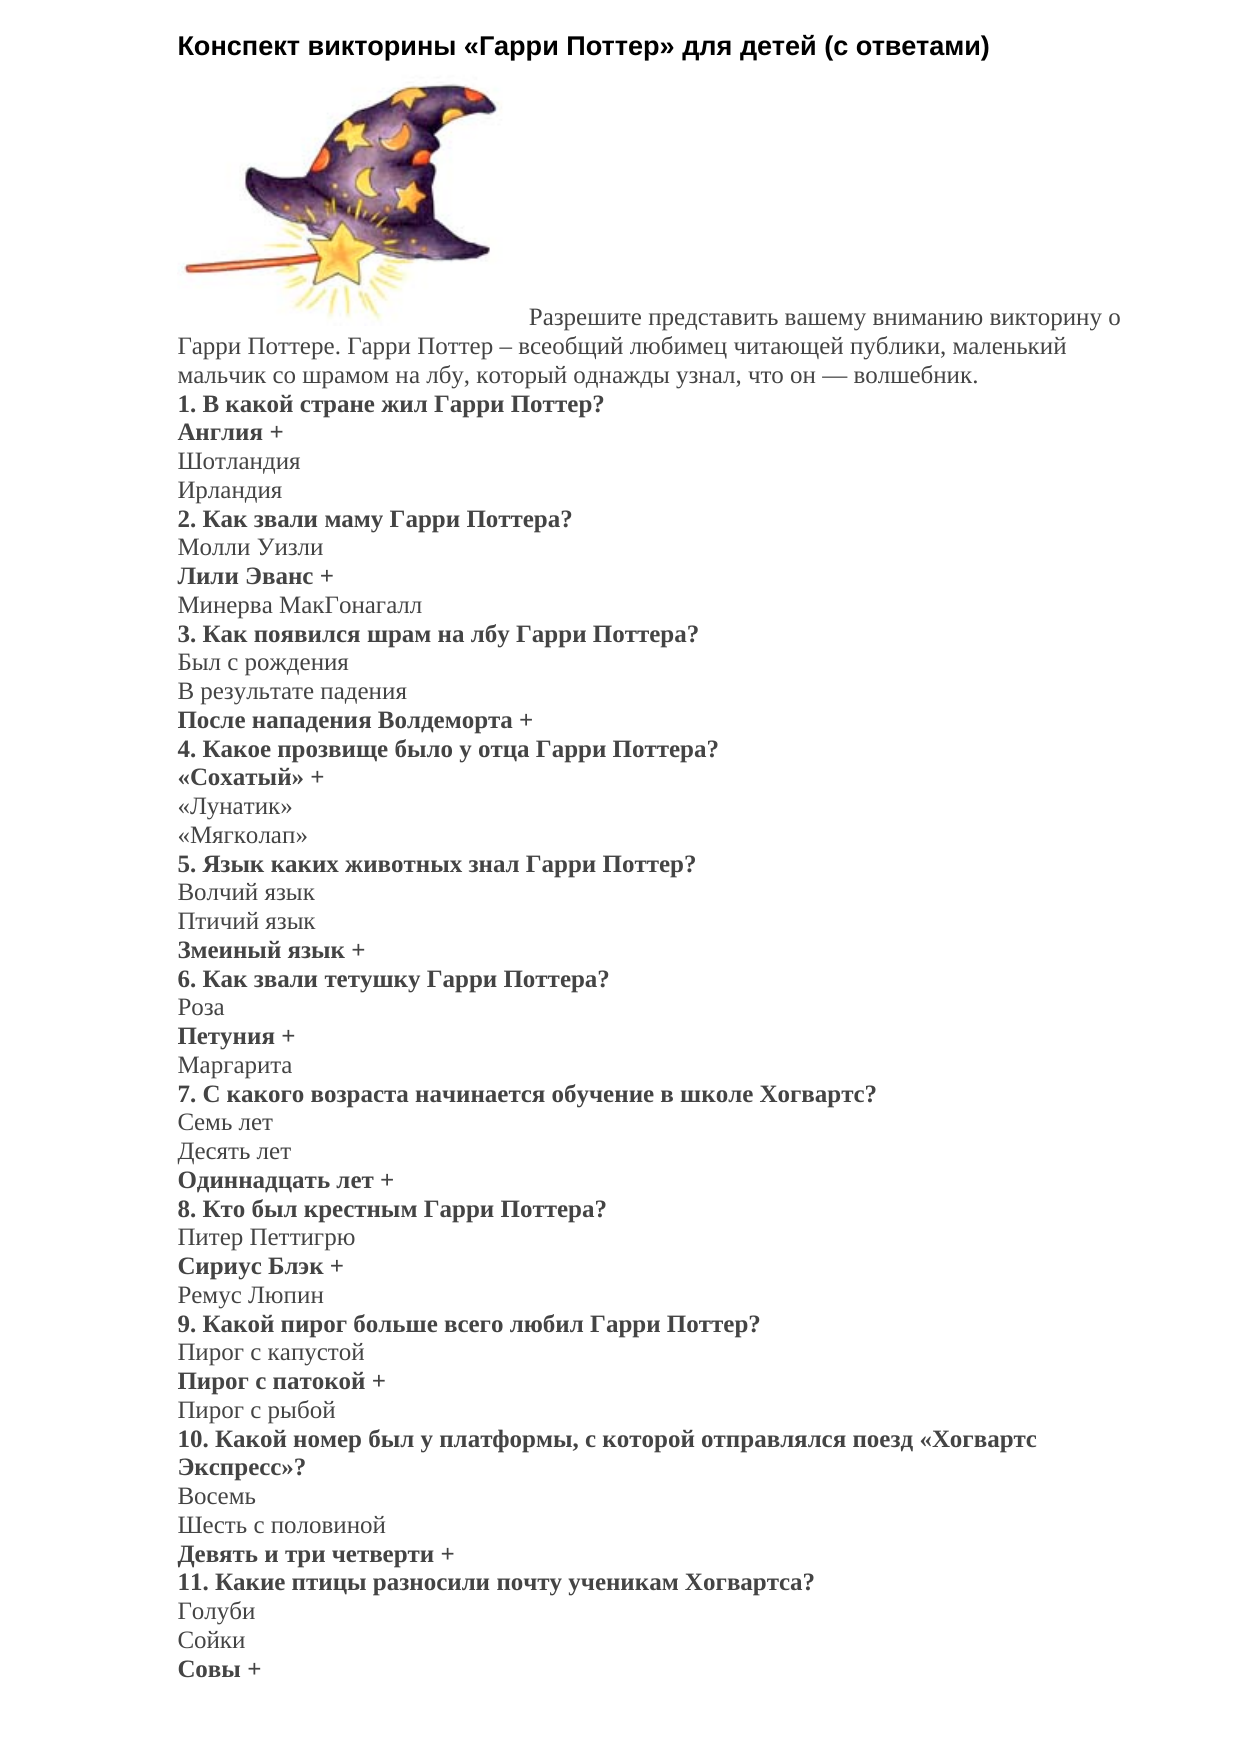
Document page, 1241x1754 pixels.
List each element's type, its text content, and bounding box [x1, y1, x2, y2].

text 8. Кто был крестным Гарри Поттера? Питер Петтигрю Сириус Блэк + Ремус Люпин [177, 1194, 1152, 1309]
text Конспект викторины «Гарри Поттер» для детей (с ответами) [177, 29, 1152, 61]
text 3. Как появился шрам на лбу Гарри Поттера? Был с рождения В результате падения После нападения Волдеморта + [177, 619, 1152, 734]
text 5. Язык каких животных знал Гарри Поттер? Волчий язык Птичий язык Змеиный язык + [177, 849, 1152, 964]
text 1. В какой стране жил Гарри Поттер? Англия + Шотландия Ирландия [177, 389, 1152, 504]
text 10. Какой номер был у платформы, с которой отправлялся поезд «Хогвартс Экспресс»? Восемь Шесть с половиной Девять и три четверти + [177, 1424, 1152, 1567]
text 11. Какие птицы разносили почту ученикам Хогвартса? Голуби Сойки Совы + [177, 1567, 1152, 1682]
text 9. Какой пирог больше всего любил Гарри Поттер? Пирог с капустой Пирог с патокой + Пирог с рыбой [177, 1309, 1152, 1424]
text 7. С какого возраста начинается обучение в школе Хогвартс? Семь лет Десять лет Одиннадцать лет + [177, 1079, 1152, 1194]
text 4. Какое прозвище было у отца Гарри Поттера? «Сохатый» + «Лунатик» «Мягколап» [177, 734, 1152, 849]
text 2. Как звали маму Гарри Поттера? Молли Уизли Лили Эванс + Минерва МакГонагалл [177, 504, 1152, 619]
picture [177, 63, 529, 326]
text 6. Как звали тетушку Гарри Поттера? Роза Петуния + Маргарита [177, 964, 1152, 1079]
